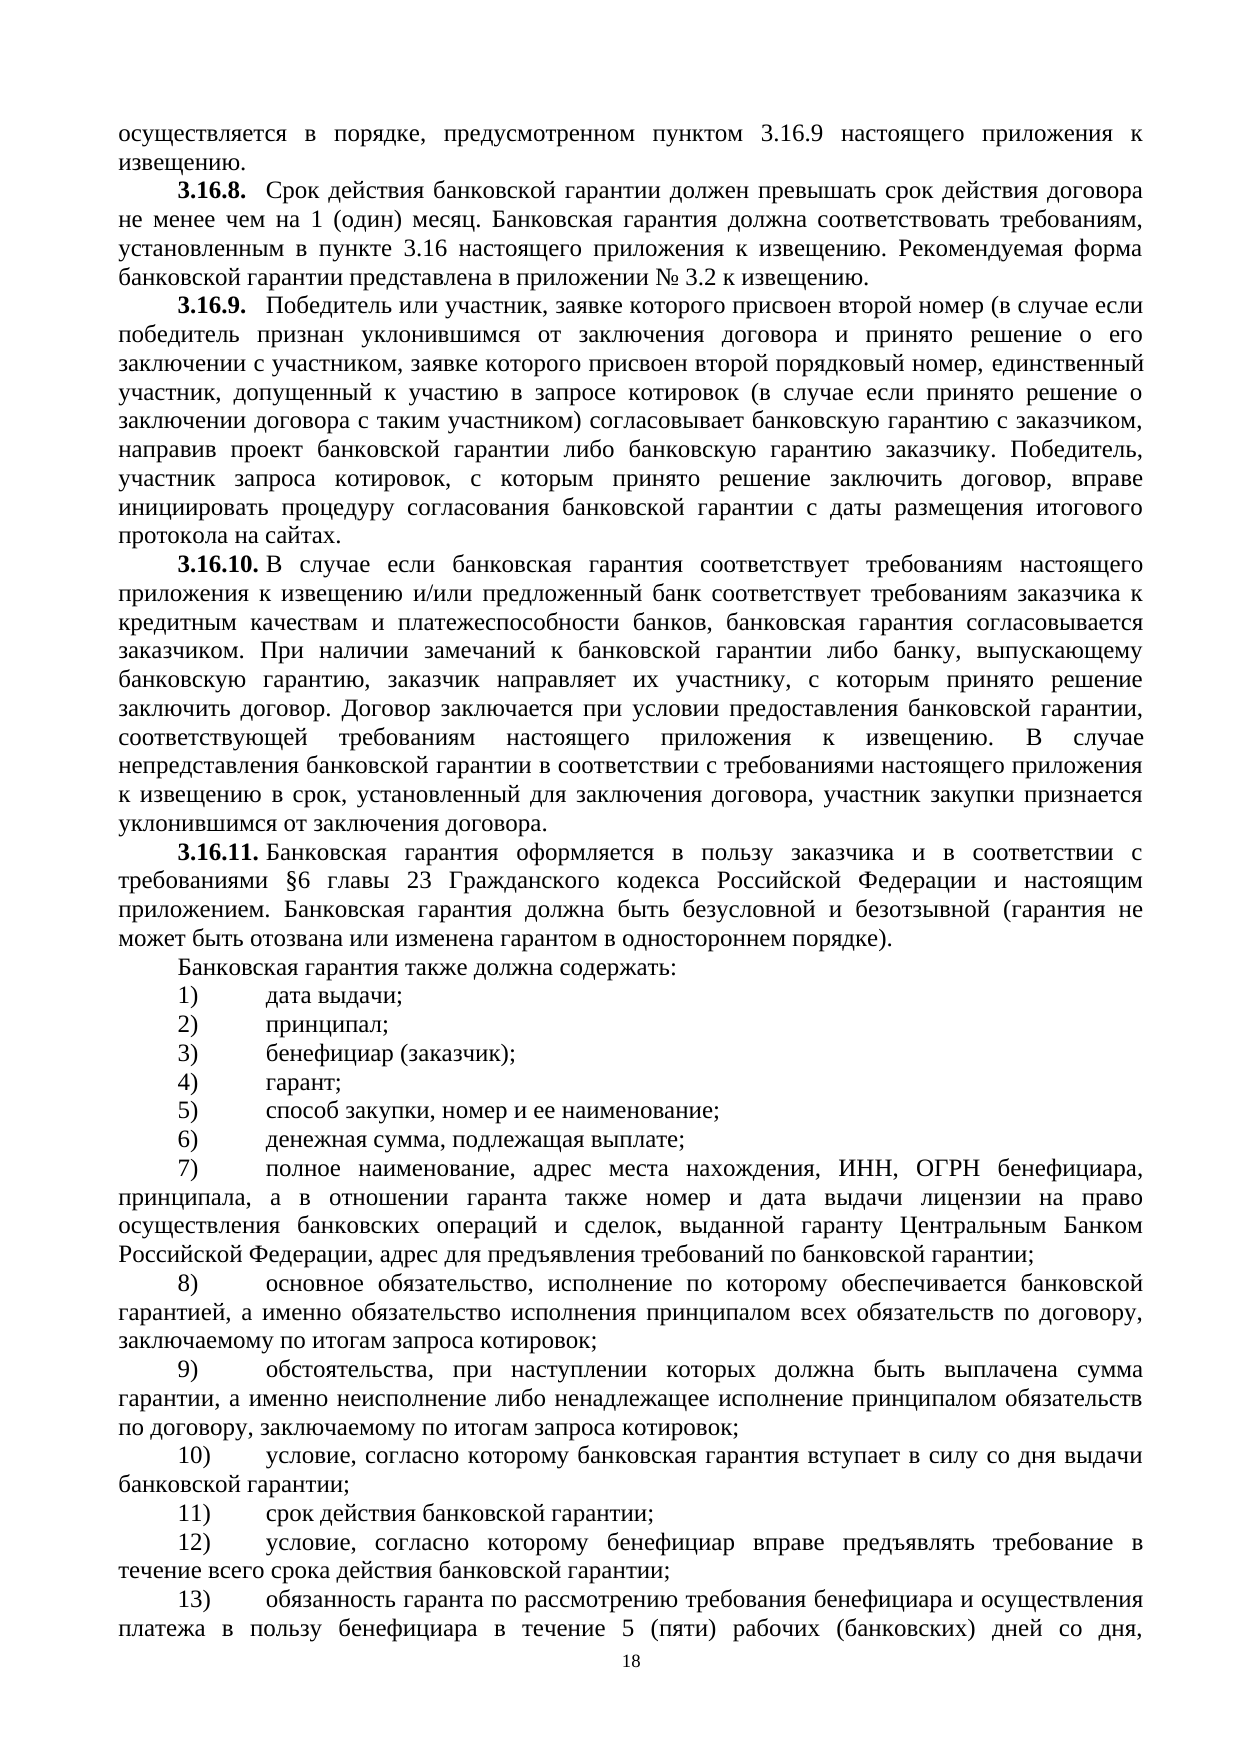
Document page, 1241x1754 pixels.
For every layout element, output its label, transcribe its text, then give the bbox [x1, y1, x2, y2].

list полное наименование, адрес места нахождения, ИНН, ОГРН бенефициара, принципала, а в отношении гаранта также номер и дата выдачи лицензии на право осуществления банковских операций и сделок, выданной гаранту Центральным Банком Российской Федерации, адрес для предъявления требований по банковской гарантии; [118, 1153, 1144, 1268]
list Срок действия банковской гарантии должен превышать срок действия договора не менее чем на 1 (один) месяц. Банковская гарантия должна соответствовать требованиям, установленным в пункте 3.16 настоящего приложения к извещению. Рекомендуемая форма банковской гарантии представлена в приложении № 3.2 к извещению. [118, 176, 1144, 291]
list гарант; [118, 1067, 1144, 1096]
list В случае если банковская гарантия соответствует требованиям настоящего приложения к извещению и/или предложенный банк соответствует требованиям заказчика к кредитным качествам и платежеспособности банков, банковская гарантия согласовывается заказчиком. При наличии замечаний к банковской гарантии либо банку, выпускающему банковскую гарантию, заказчик направляет их участнику, с которым принято решение заключить договор. Договор заключается при условии предоставления банковской гарантии, соответствующей требованиям настоящего приложения к извещению. В случае непредставления банковской гарантии в соответствии с требованиями настоящего приложения к извещению в срок, установленный для заключения договора, участник закупки признается уклонившимся от заключения договора. [118, 549, 1144, 837]
list Победитель или участник, заявке которого присвоен второй номер (в случае если победитель признан уклонившимся от заключения договора и принято решение о его заключении с участником, заявке которого присвоен второй порядковый номер, единственный участник, допущенный к участию в запросе котировок (в случае если принято решение о заключении договора с таким участником) согласовывает банковскую гарантию с заказчиком, направив проект банковской гарантии либо банковскую гарантию заказчику. Победитель, участник запроса котировок, с которым принято решение заключить договор, вправе инициировать процедуру согласования банковской гарантии с даты размещения итогового протокола на сайтах. [118, 291, 1144, 549]
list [118, 118, 1144, 176]
list способ закупки, номер и ее наименование; [118, 1096, 1144, 1124]
list бенефициар (заказчик); [118, 1038, 1144, 1067]
list дата выдачи; [118, 981, 1144, 1009]
text Банковская гарантия также должна содержать: [118, 952, 1144, 981]
list обстоятельства, при наступлении которых должна быть выплачена сумма гарантии, а именно неисполнение либо ненадлежащее исполнение принципалом обязательств по договору, заключаемому по итогам запроса котировок; [118, 1354, 1144, 1441]
list условие, согласно которому бенефициар вправе предъявлять требование в течение всего срока действия банковской гарантии; [118, 1527, 1144, 1584]
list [118, 1584, 1144, 1642]
list принципал; [118, 1009, 1144, 1038]
list денежная сумма, подлежащая выплате; [118, 1124, 1144, 1153]
list основное обязательство, исполнение по которому обеспечивается банковской гарантией, а именно обязательство исполнения принципалом всех обязательств по договору, заключаемому по итогам запроса котировок; [118, 1268, 1144, 1354]
list срок действия банковской гарантии; [118, 1498, 1144, 1527]
list Банковская гарантия оформляется в пользу заказчика и в соответствии с требованиями §6 главы 23 Гражданского кодекса Российской Федерации и настоящим приложением. Банковская гарантия должна быть безусловной и безотзывной (гарантия не может быть отозвана или изменена гарантом в одностороннем порядке). [118, 837, 1144, 952]
list условие, согласно которому банковская гарантия вступает в силу со дня выдачи банковской гарантии; [118, 1441, 1144, 1498]
